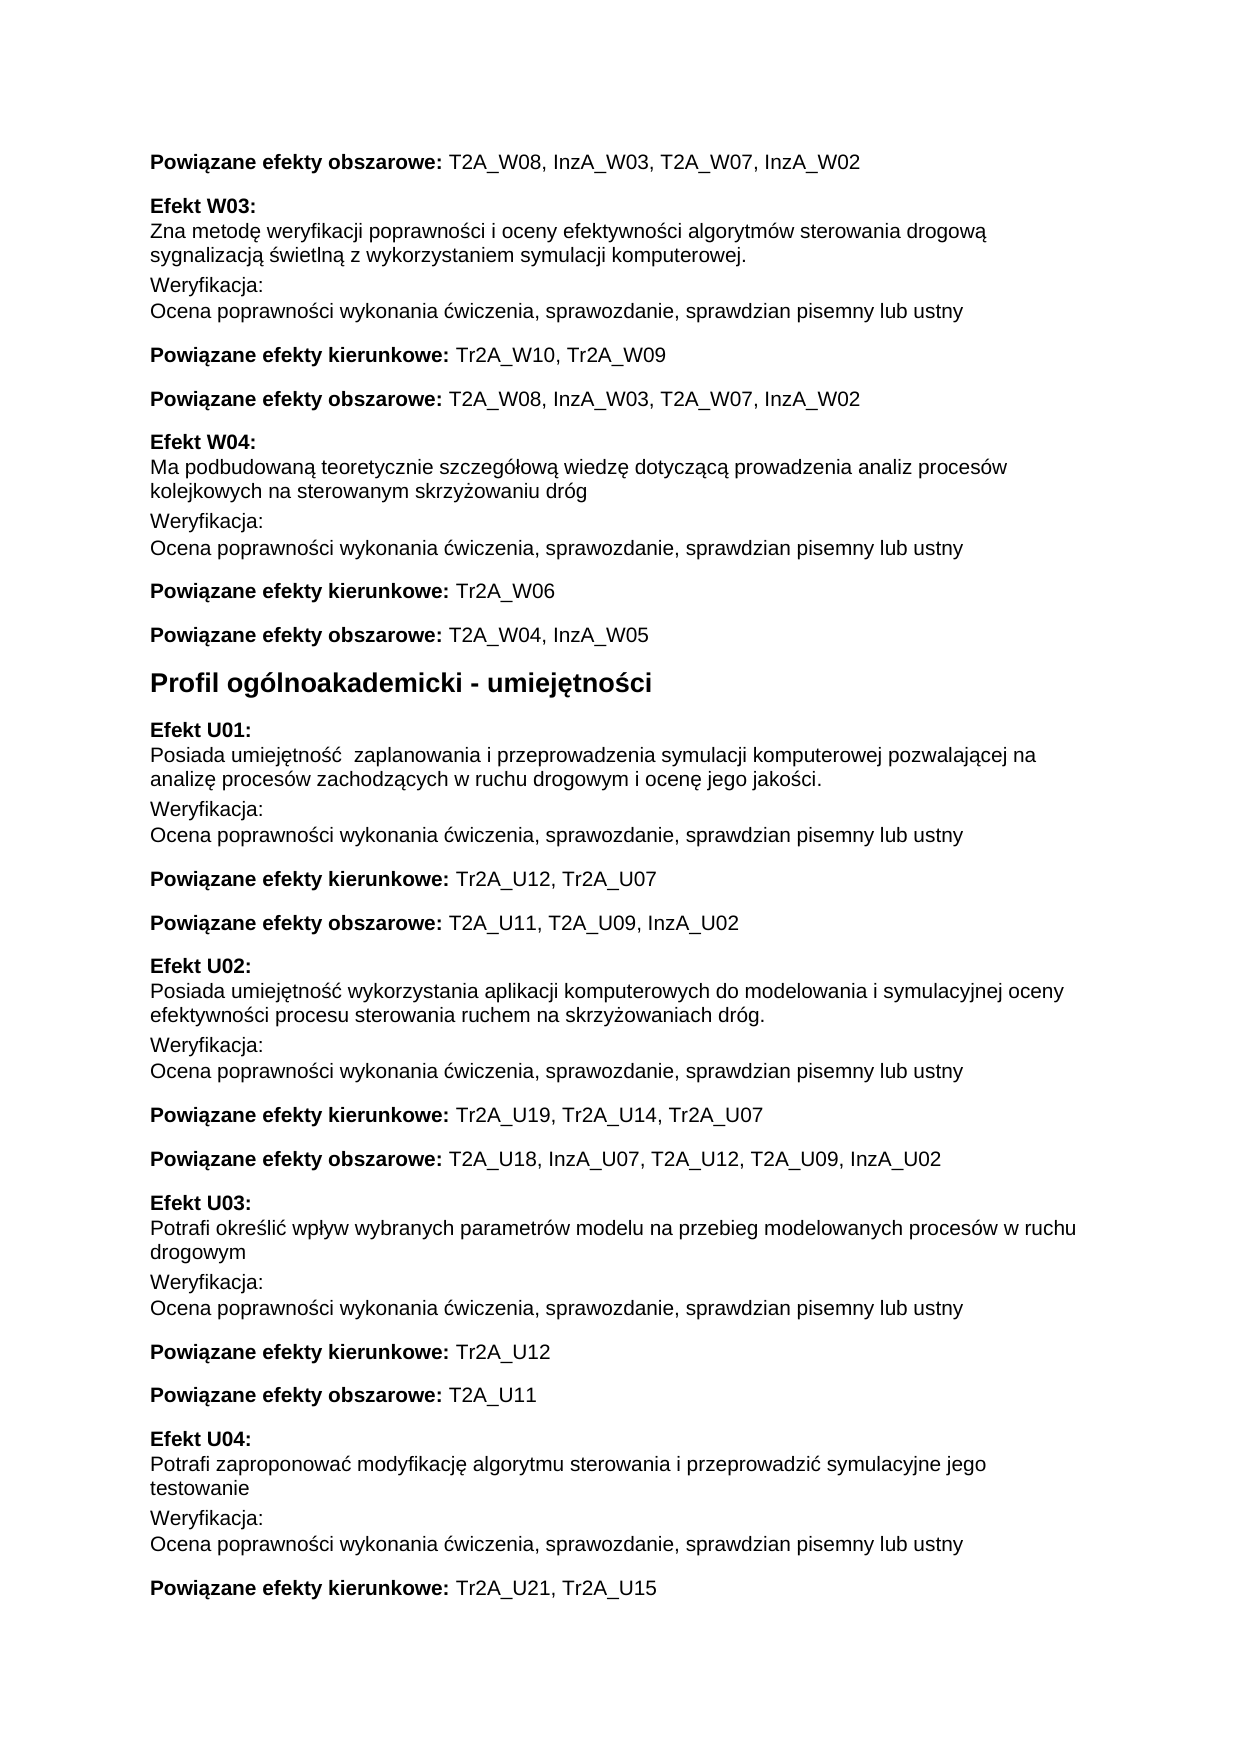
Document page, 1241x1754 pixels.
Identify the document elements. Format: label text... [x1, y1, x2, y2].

text Powiązane efekty obszarowe: T2A_U18, InzA_U07, T2A_U12, T2A_U09, InzA_U02 [150, 1147, 1090, 1171]
text Ocena poprawności wykonania ćwiczenia, sprawozdanie, sprawdzian pisemny lub ustny [150, 299, 1090, 323]
text Powiązane efekty kierunkowe: Tr2A_U12, Tr2A_U07 [150, 867, 1090, 891]
text Powiązane efekty obszarowe: T2A_W08, InzA_W03, T2A_W07, InzA_W02 [150, 150, 1090, 174]
text Ocena poprawności wykonania ćwiczenia, sprawozdanie, sprawdzian pisemny lub ustny [150, 1296, 1090, 1320]
text Ocena poprawności wykonania ćwiczenia, sprawozdanie, sprawdzian pisemny lub ustny [150, 1059, 1090, 1083]
text Posiada umiejętność zaplanowania i przeprowadzenia symulacji komputerowej pozwalającej na analizę procesów zachodzących w ruchu drogowym i ocenę jego jakości. [150, 743, 1090, 791]
text Posiada umiejętność wykorzystania aplikacji komputerowych do modelowania i symulacyjnej oceny efektywności procesu sterowania ruchem na skrzyżowaniach dróg. [150, 979, 1090, 1027]
text Powiązane efekty kierunkowe: Tr2A_U12 [150, 1339, 1090, 1363]
text Efekt W04: [150, 430, 1090, 454]
text Potrafi zaproponować modyfikację algorytmu sterowania i przeprowadzić symulacyjne jego testowanie [150, 1452, 1090, 1500]
text Powiązane efekty obszarowe: T2A_U11, T2A_U09, InzA_U02 [150, 910, 1090, 934]
text Powiązane efekty kierunkowe: Tr2A_U21, Tr2A_U15 [150, 1576, 1090, 1600]
text Zna metodę weryfikacji poprawności i oceny efektywności algorytmów sterowania drogową sygnalizacją świetlną z wykorzystaniem symulacji komputerowej. [150, 219, 1090, 267]
text Ma podbudowaną teoretycznie szczegółową wiedzę dotyczącą prowadzenia analiz procesów kolejkowych na sterowanym skrzyżowaniu dróg [150, 455, 1090, 503]
text Potrafi określić wpływ wybranych parametrów modelu na przebieg modelowanych procesów w ruchu drogowym [150, 1216, 1090, 1263]
text Weryfikacja: [150, 273, 1090, 297]
text Weryfikacja: [150, 1506, 1090, 1530]
text Weryfikacja: [150, 1270, 1090, 1294]
text Powiązane efekty kierunkowe: Tr2A_W06 [150, 579, 1090, 603]
text Efekt U01: [150, 718, 1090, 742]
text Powiązane efekty obszarowe: T2A_W08, InzA_W03, T2A_W07, InzA_W02 [150, 386, 1090, 410]
text Ocena poprawności wykonania ćwiczenia, sprawozdanie, sprawdzian pisemny lub ustny [150, 1532, 1090, 1556]
text Efekt U04: [150, 1427, 1090, 1451]
text Efekt U02: [150, 954, 1090, 978]
text Efekt U03: [150, 1191, 1090, 1214]
text Powiązane efekty kierunkowe: Tr2A_U19, Tr2A_U14, Tr2A_U07 [150, 1103, 1090, 1127]
text Powiązane efekty obszarowe: T2A_W04, InzA_W05 [150, 623, 1090, 647]
text Efekt W03: [150, 194, 1090, 218]
text Weryfikacja: [150, 797, 1090, 821]
text Powiązane efekty kierunkowe: Tr2A_W10, Tr2A_W09 [150, 343, 1090, 367]
text Ocena poprawności wykonania ćwiczenia, sprawozdanie, sprawdzian pisemny lub ustny [150, 823, 1090, 847]
text Weryfikacja: [150, 1033, 1090, 1057]
text Powiązane efekty obszarowe: T2A_U11 [150, 1383, 1090, 1407]
text Ocena poprawności wykonania ćwiczenia, sprawozdanie, sprawdzian pisemny lub ustny [150, 535, 1090, 559]
subtitle Profil ogólnoakademicki - umiejętności [150, 667, 1090, 698]
text Weryfikacja: [150, 509, 1090, 533]
